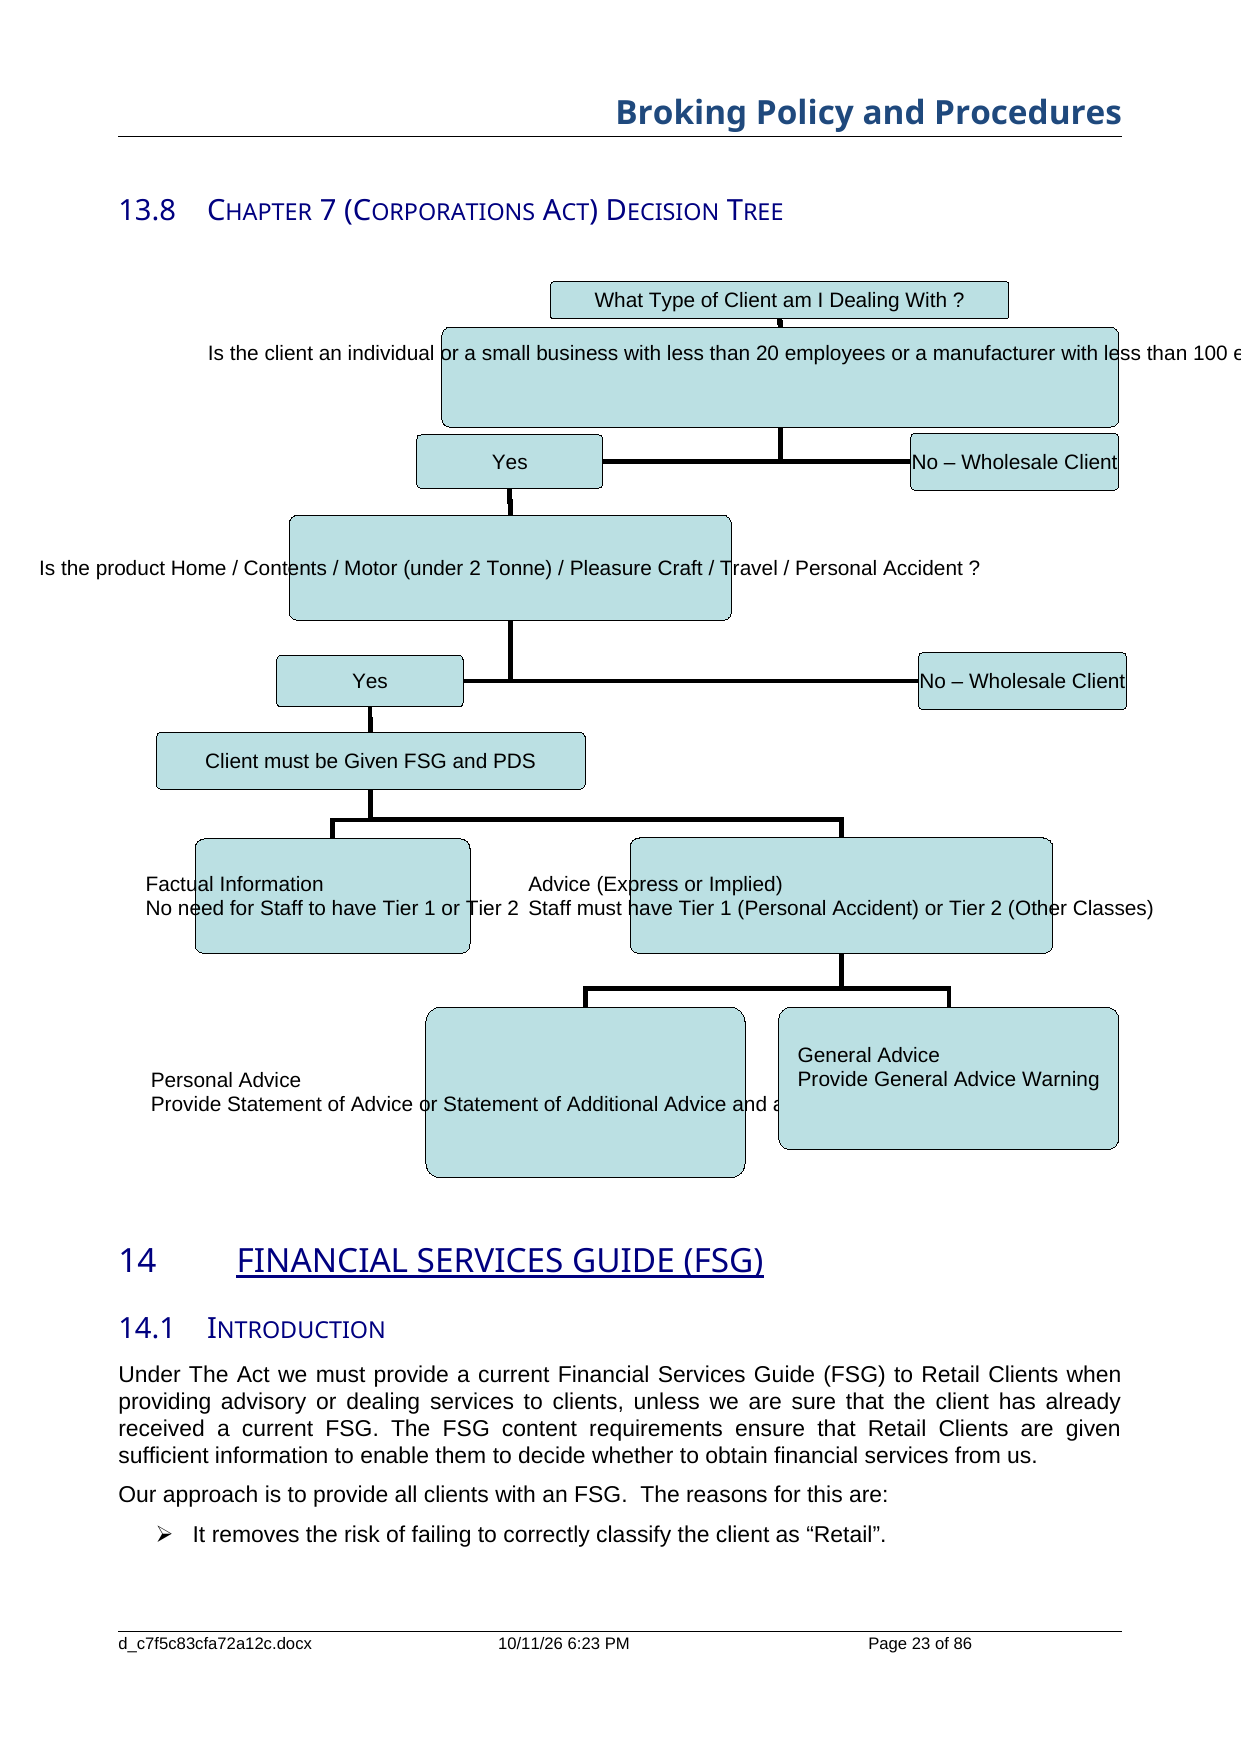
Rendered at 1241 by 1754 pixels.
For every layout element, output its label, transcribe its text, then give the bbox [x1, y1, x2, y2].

text Our approach is to provide all clients with an FSG. The reasons for this are: [118, 1481, 1122, 1508]
subtitle Introduction [118, 1308, 1122, 1347]
text It removes the risk of failing to correctly classify the client as “Retail”. [155, 1520, 1122, 1547]
subtitle Chapter 7 (Corporations Act) Decision Tree [118, 190, 1122, 229]
subtitle FINANCIAL SERVICES GUIDE (FSG) [118, 1237, 1122, 1283]
text Under The Act we must provide a current Financial Services Guide (FSG) to Retail Clients when providing advisory or dealing services to clients, unless we are sure that the client has already received a current FSG. The FSG content requirements ensure that Retail Clients are given sufficient information to enable them to decide whether to obtain financial services from us. [118, 1360, 1122, 1468]
